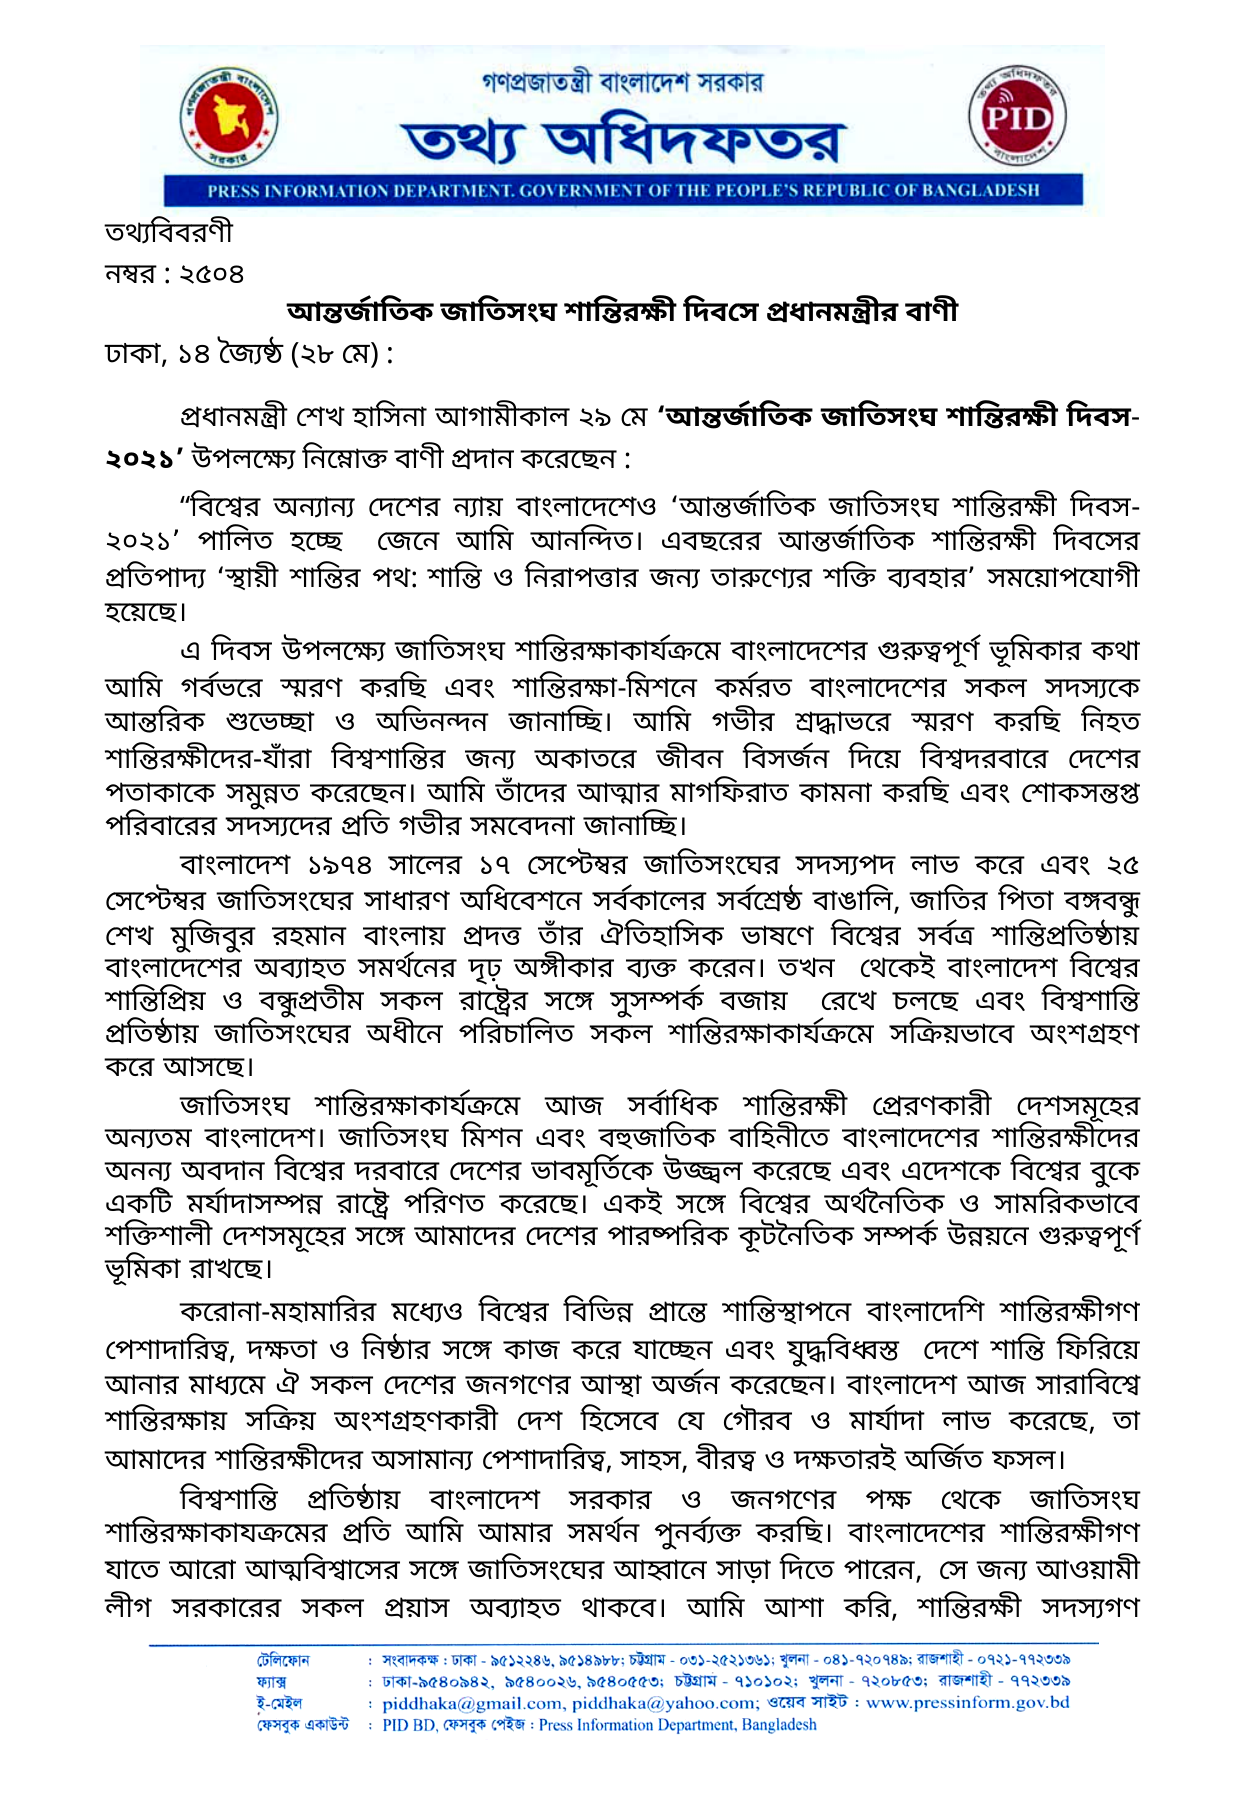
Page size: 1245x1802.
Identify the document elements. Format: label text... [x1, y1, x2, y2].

text তথ্যবিবরণী নম্বর : ২৫০৪ [105, 216, 1140, 295]
text জাতিসংঘ শান্তিরক্ষাকার্যক্রমে আজ সর্বাধিক শান্তিরক্ষী প্রেরণকারী দেশসমূহের অন্যতম বাংলাদেশ। জাতিসংঘ মিশন এবং বহুজাতিক বাহিনীতে বাংলাদেশের শান্তিরক্ষীদের অনন্য অবদান বিশ্বের দরবারে দেশের ভাবমূর্তিকে উজ্জ্বল করেছে এবং এদেশকে বিশ্বের বুকে একটি মর্যাদাসম্পন্ন রাষ্ট্রে পরিণত করেছে। একই সঙ্গে বিশ্বের অর্থনৈতিক ও সামরিকভাবে শক্তিশালী দেশসমূহের সঙ্গে আমাদের দেশের পারষ্পরিক কূটনৈতিক সম্পর্ক উন্নয়নে গুরুত্বপূর্ণ ভূমিকা রাখছে। [105, 1089, 1140, 1285]
text ঢাকা, ১৪ জ্যৈষ্ঠ (২৮ মে) : [105, 333, 1140, 376]
text প্রধানমন্ত্রী শেখ হাসিনা আগামীকাল ২৯ মে ‘আন্তর্জাতিক জাতিসংঘ শান্তিরক্ষী দিবস-২০২১’ উপলক্ষ্যে নিম্নোক্ত বাণী প্রদান করেছেন : [105, 396, 1140, 479]
text বাংলাদেশ ১৯৭৪ সালের ১৭ সেপ্টেম্বর জাতিসংঘের সদস্যপদ লাভ করে এবং ২৫ সেপ্টেম্বর জাতিসংঘের সাধারণ অধিবেশনে সর্বকালের সর্বশ্রেষ্ঠ বাঙালি, জাতির পিতা বঙ্গবন্ধু শেখ মুজিবুর রহমান বাংলায় প্রদত্ত তাঁর ঐতিহাসিক ভাষণে বিশ্বের সর্বত্র শান্তিপ্রতিষ্ঠায় বাংলাদেশের অব্যাহত সমর্থনের দৃঢ় অঙ্গীকার ব্যক্ত করেন। তখন থেকেই বাংলাদেশ বিশ্বের শান্তিপ্রিয় ও বন্ধুপ্রতীম সকল রাষ্ট্রের সঙ্গে সুসম্পর্ক বজায় রেখে চলছে এবং বিশ্বশান্তি প্রতিষ্ঠায় জাতিসংঘের অধীনে পরিচালিত সকল শান্তিরক্ষাকার্যক্রমে সক্রিয়ভাবে অংশগ্রহণ করে আসছে। [105, 848, 1140, 1082]
picture [146, 1640, 1099, 1742]
text আন্তর্জাতিক জাতিসংঘ শান্তিরক্ষী দিবসে প্রধানমন্ত্রীর বাণী [105, 295, 1140, 333]
text “বিশ্বের অন্যান্য দেশের ন্যায় বাংলাদেশেও ‘আন্তর্জাতিক জাতিসংঘ শান্তিরক্ষী দিবস-২০২১’ পালিত হচ্ছে জেনে আমি আনন্দিত। এবছরের আন্তর্জাতিক শান্তিরক্ষী দিবসের প্রতিপাদ্য ‘স্থায়ী শান্তির পথ: শান্তি ও নিরাপত্তার জন্য তারুণ্যের শক্তি ব্যবহার’ সময়োপযোগী হয়েছে। [105, 486, 1140, 628]
text করোনা-মহামারির মধ্যেও বিশ্বের বিভিন্ন প্রান্তে শান্তিস্থাপনে বাংলাদেশি শান্তিরক্ষীগণ পেশাদারিত্ব, দক্ষতা ও নিষ্ঠার সঙ্গে কাজ করে যাচ্ছেন এবং যুদ্ধবিধ্বস্ত দেশে শান্তি ফিরিয়ে আনার মাধ্যমে ঐ সকল দেশের জনগণের আস্থা অর্জন করেছেন। বাংলাদেশ আজ সারাবিশ্বে শান্তিরক্ষায় সক্রিয় অংশগ্রহণকারী দেশ হিসেবে যে গৌরব ও মার্যাদা লাভ করেছে, তা আমাদের শান্তিরক্ষীদের অসামান্য পেশাদারিত্ব, সাহস, বীরত্ব ও দক্ষতারই অর্জিত ফসল। [105, 1291, 1140, 1477]
text এ দিবস উপলক্ষ্যে জাতিসংঘ শান্তিরক্ষাকার্যক্রমে বাংলাদেশের গুরুত্বপূর্ণ ভূমিকার কথা আমি গর্বভরে স্মরণ করছি এবং শান্তিরক্ষা-মিশনে কর্মরত বাংলাদেশের সকল সদস্যকে আন্তরিক শুভেচ্ছা ও অভিনন্দন জানাচ্ছি। আমি গভীর শ্রদ্ধাভরে স্মরণ করছি নিহত শান্তিরক্ষীদের-যাঁরা বিশ্বশান্তির জন্য অকাতরে জীবন বিসর্জন দিয়ে বিশ্বদরবারে দেশের পতাকাকে সমুন্নত করেছেন। আমি তাঁদের আত্মার মাগফিরাত কামনা করছি এবং শোকসন্তপ্ত পরিবারের সদস্যদের প্রতি গভীর সমবেদনা জানাচ্ছি। [105, 634, 1140, 842]
